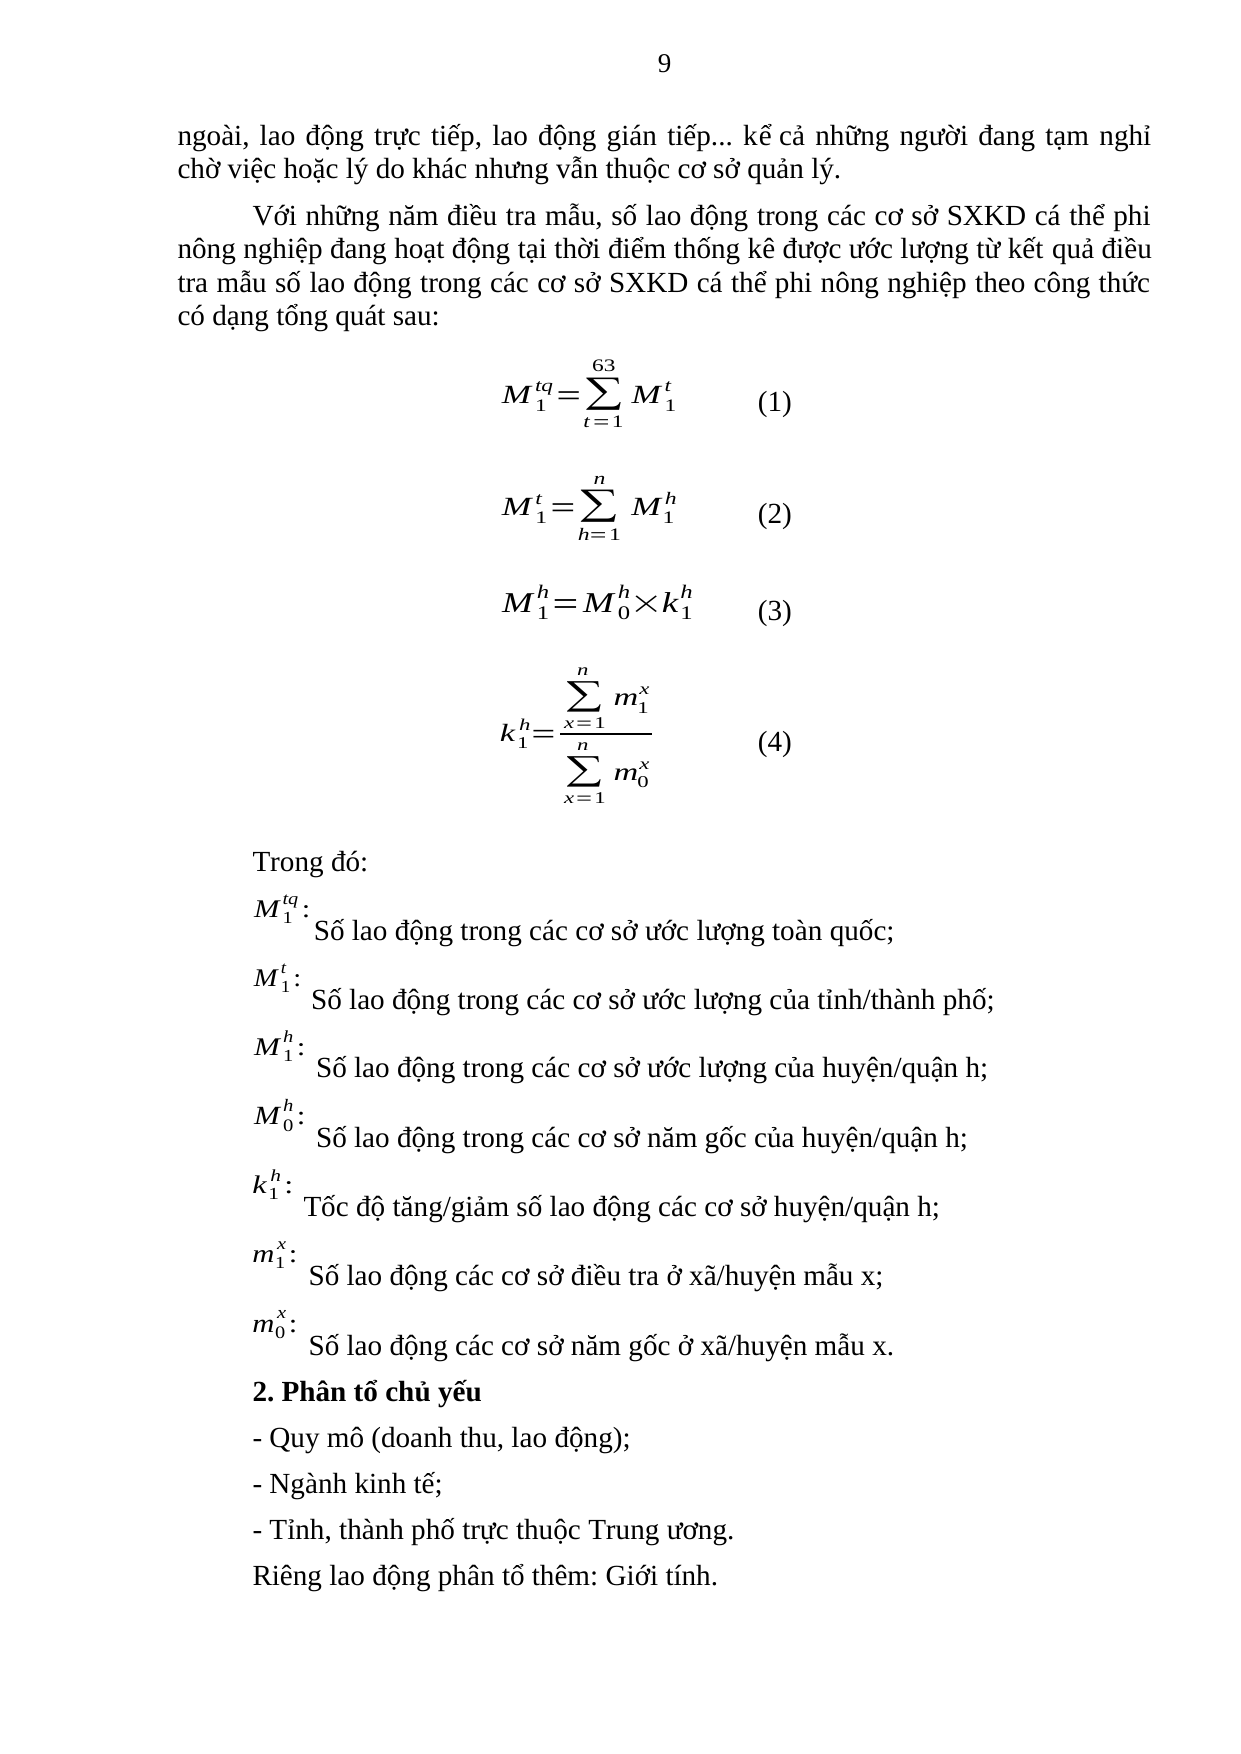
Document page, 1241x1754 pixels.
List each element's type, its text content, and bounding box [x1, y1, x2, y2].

table_cell [489, 457, 709, 569]
text Số lao động các cơ sở năm gốc ở xã/huyện mẫu x. [177, 1304, 1152, 1362]
table_cell (3) [709, 569, 840, 649]
table_cell [489, 569, 709, 649]
text - Ngành kinh tế; [177, 1466, 1152, 1500]
text - Quy mô (doanh thu, lao động); [177, 1420, 1152, 1454]
text Trong đó: [177, 844, 1152, 878]
text Riêng lao động phân tổ thêm: Giới tính. [177, 1558, 1152, 1592]
text Số lao động các cơ sở điều tra ở xã/huyện mẫu x; [177, 1235, 1152, 1292]
text - Tỉnh, thành phố trực thuộc Trung ương. [177, 1512, 1152, 1546]
table_header [489, 344, 709, 457]
text Số lao động trong các cơ sở ước lượng của tỉnh/thành phố; [177, 959, 1152, 1015]
table_cell (2) [709, 457, 840, 569]
table_cell (4) [709, 649, 840, 832]
text Số lao động trong các cơ sở ước lượng của huyện/quận h; [177, 1028, 1152, 1084]
text Số lao động trong các cơ sở ước lượng toàn quốc; [177, 890, 1152, 947]
text Với những năm điều tra mẫu, số lao động trong các cơ sở SXKD cá thể phi nông nghiệp đang hoạt động tại thời điểm thống kê được ước lượng từ kết quả điều tra mẫu số lao động trong các cơ sở SXKD cá thể phi nông nghiệp theo công thức có dạng tổng quát sau: [177, 198, 1152, 332]
text Tốc độ tăng/giảm số lao động các cơ sở huyện/quận h; [177, 1167, 1152, 1223]
table_cell [489, 649, 709, 832]
table_header (1) [709, 344, 840, 457]
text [177, 118, 1152, 185]
text 2. Phân tổ chủ yếu [177, 1374, 1152, 1408]
text Số lao động trong các cơ sở năm gốc của huyện/quận h; [177, 1097, 1152, 1154]
